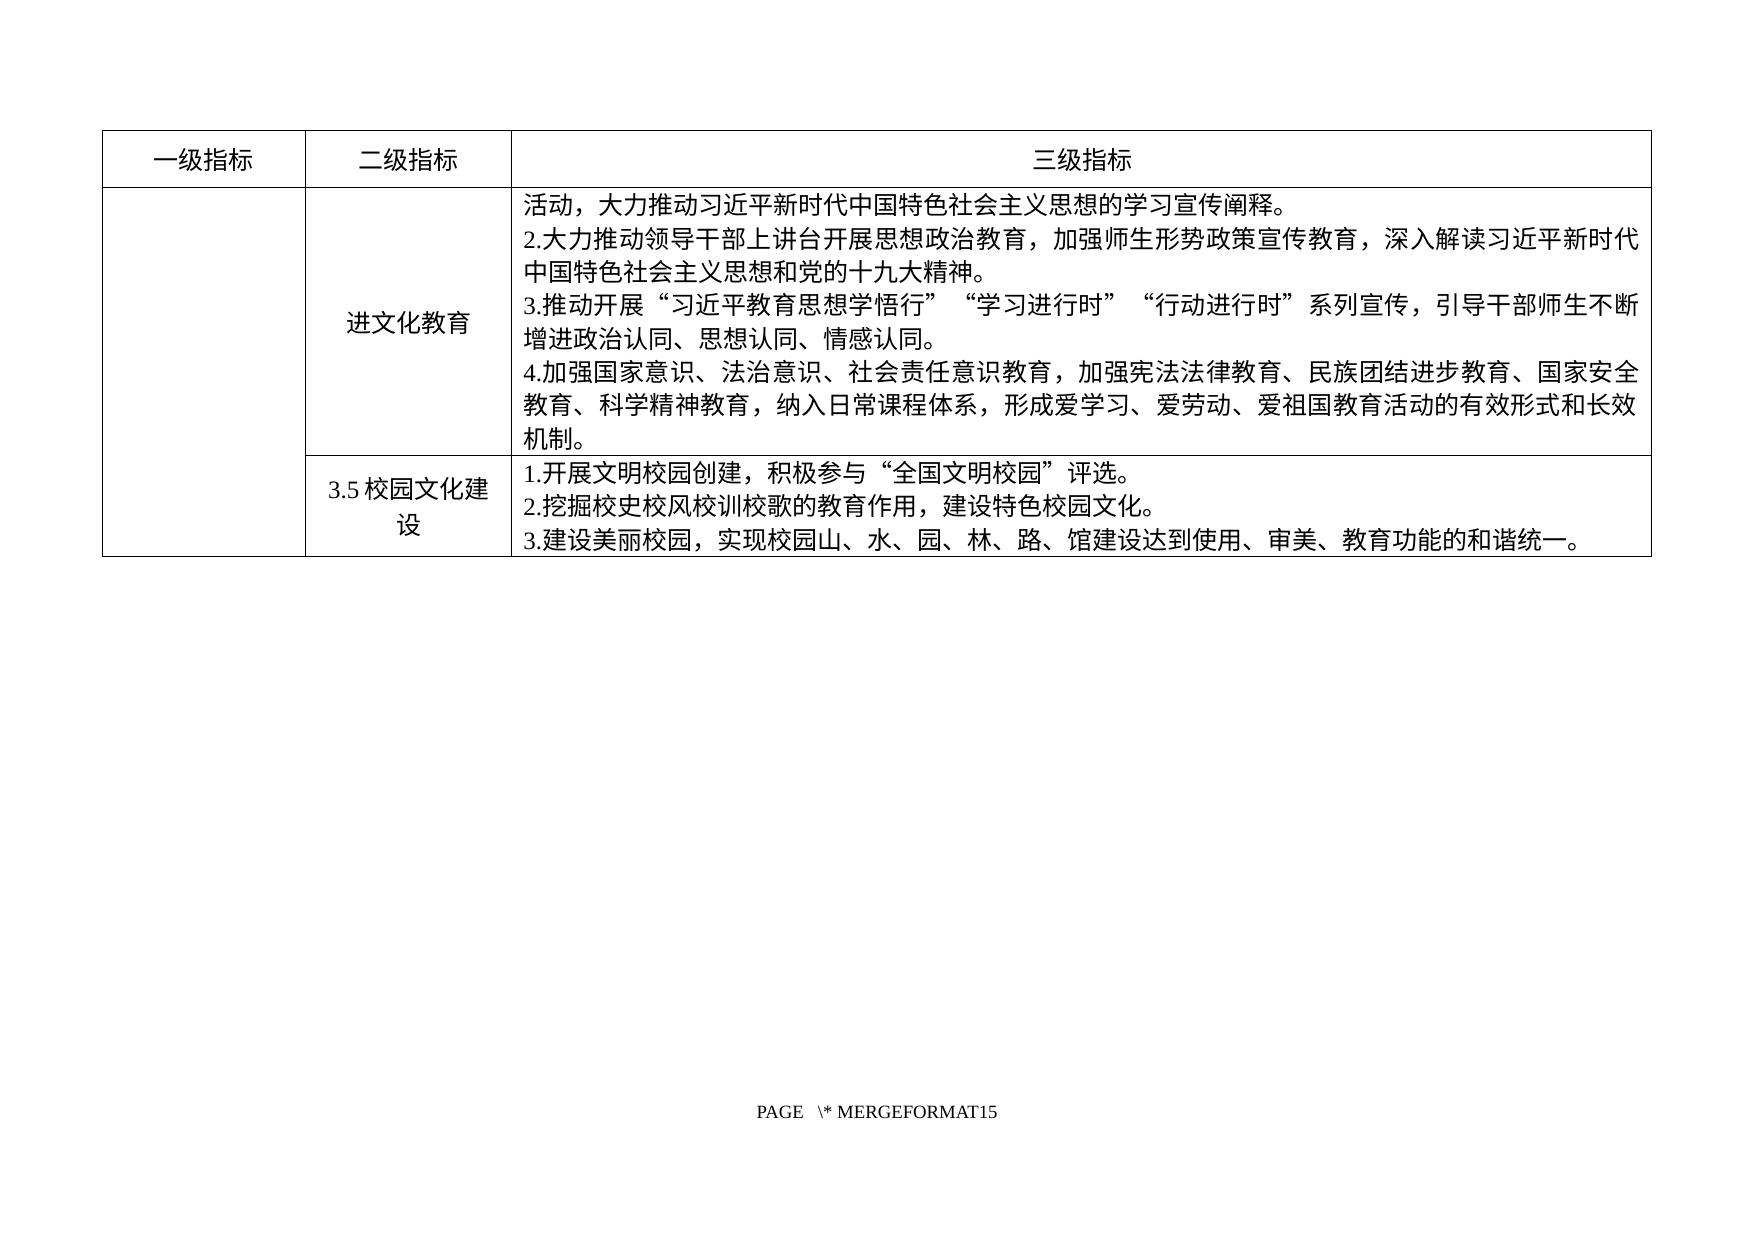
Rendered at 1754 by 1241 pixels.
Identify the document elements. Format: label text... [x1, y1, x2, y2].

table_cell 3.5校园文化建设 [306, 456, 511, 556]
table_header 一级指标 [103, 131, 305, 187]
table_header 二级指标 [306, 131, 511, 187]
table_header 三级指标 [512, 131, 1651, 187]
table_cell 3.4社会主义先进文化教育 [306, 188, 511, 455]
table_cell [512, 188, 1651, 455]
table_cell 1.开展文明校园创建，积极参与“全国文明校园”评选。 2.挖掘校史校风校训校歌的教育作用，建设特色校园文化。 3.建设美丽校园，实现校园山、水、园、林、路、馆建设达到使用、审美、教育功能的和谐统一。 [512, 456, 1651, 556]
